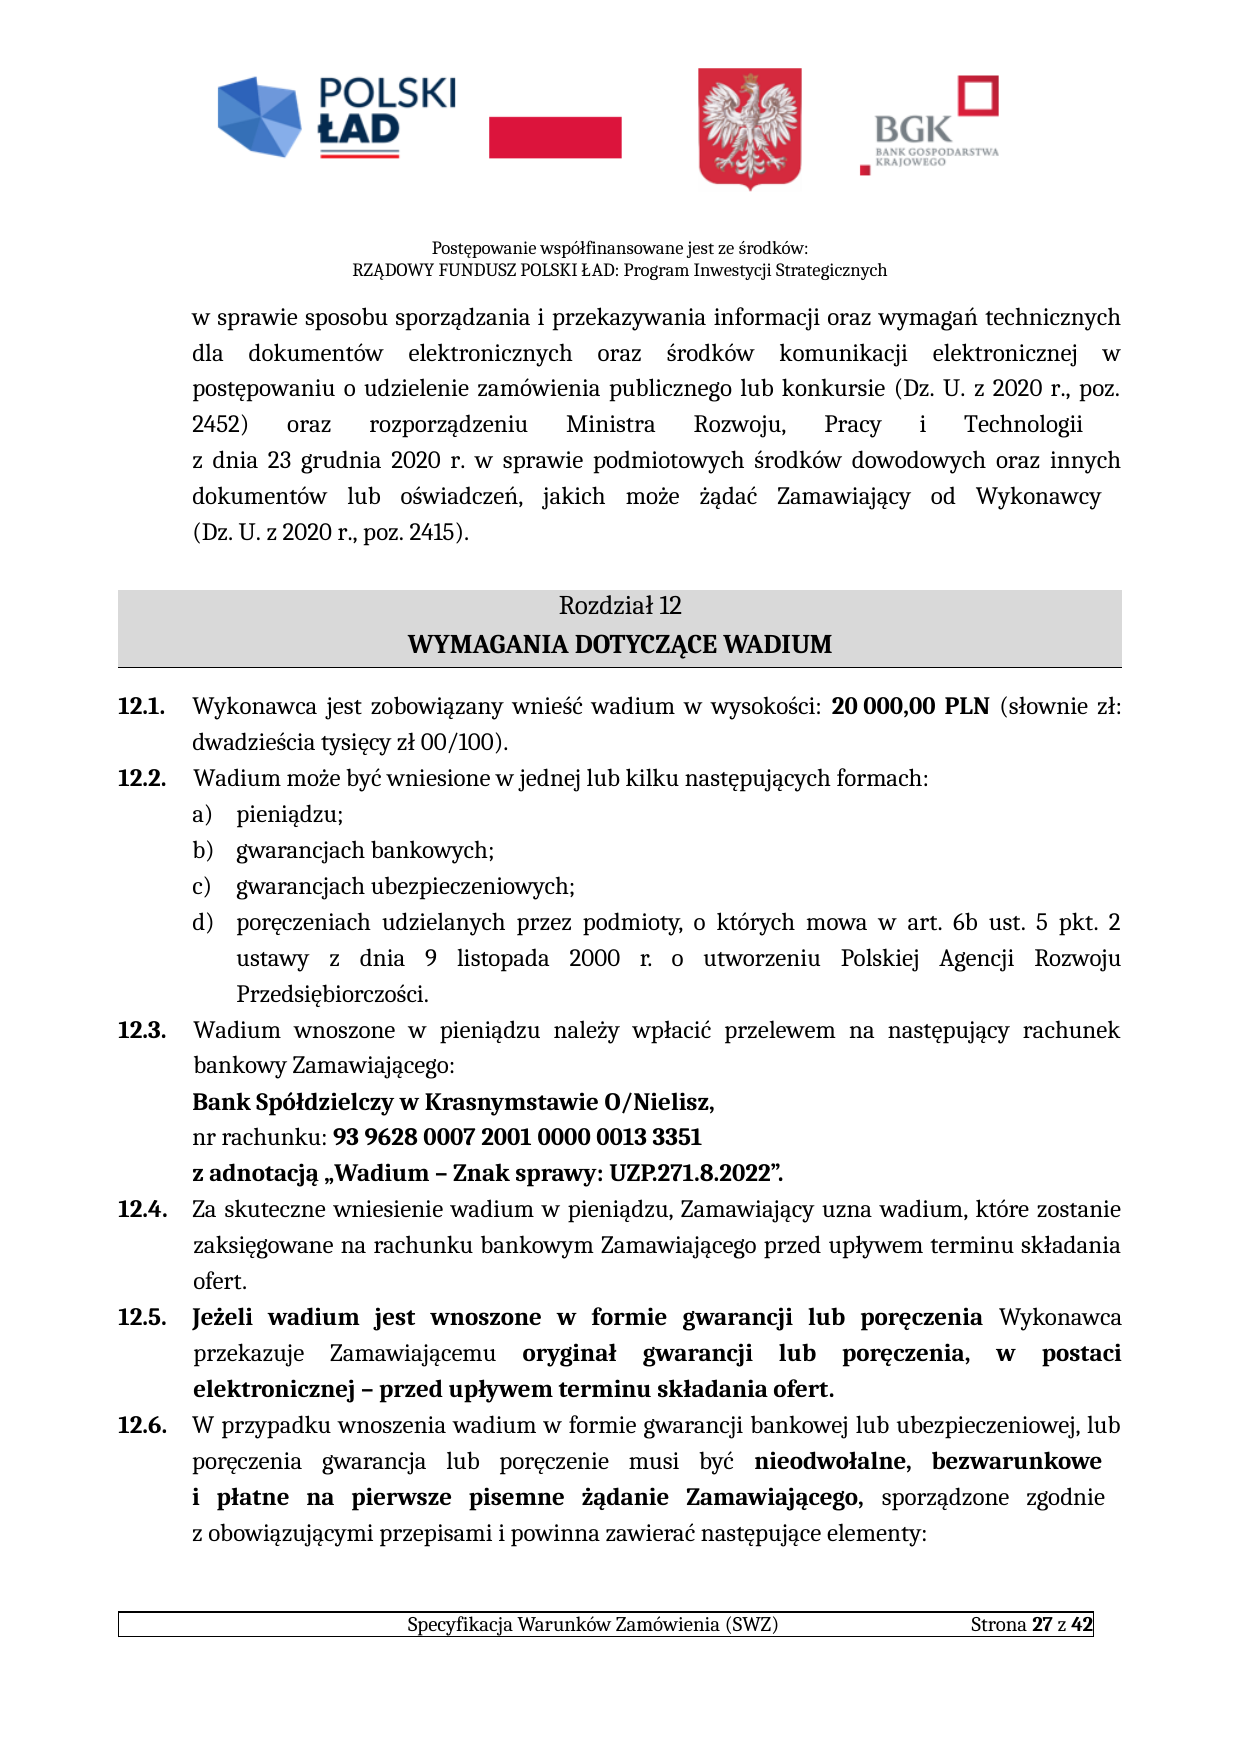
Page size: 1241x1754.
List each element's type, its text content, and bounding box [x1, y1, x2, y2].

list Wadium wnoszone w pieniądzu należy wpłacić przelewem na następujący rachunek bankowy Zamawiającego: [118, 1016, 1122, 1080]
list z adnotacją „Wadium – Znak sprawy: UZP.271.8.2022”. [192, 1159, 1122, 1188]
list pieniądzu; [192, 800, 1122, 829]
text Bank Spółdzielczy w Krasnymstawie O/Nielisz, [118, 1087, 1122, 1116]
list gwarancjach ubezpieczeniowych; [192, 872, 1122, 901]
table_header Rozdział 12 WYMAGANIA DOTYCZĄCE WADIUM [118, 590, 1122, 667]
list poręczeniach udzielanych przez podmioty, o których mowa w art. 6b ust. 5 pkt. 2 ustawy z dnia 9 listopada 2000 r. o utworzeniu Polskiej Agencji Rozwoju Przedsiębiorczości. [192, 908, 1122, 1008]
list Wadium może być wniesione w jednej lub kilku następujących formach: [118, 764, 1122, 793]
list Za skuteczne wniesienie wadium w pieniądzu, Zamawiający uzna wadium, które zostanie zaksięgowane na rachunku bankowym Zamawiającego przed upływem terminu składania ofert. [118, 1195, 1122, 1296]
list Jeżeli wadium jest wnoszone w formie gwarancji lub poręczenia Wykonawca przekazuje Zamawiającemu oryginał gwarancji lub poręczenia, w postaci elektronicznej – przed upływem terminu składania ofert. [118, 1303, 1122, 1404]
text nr rachunku: 93 9628 0007 2001 0000 0013 3351 [118, 1123, 1122, 1152]
picture [196, 61, 1045, 195]
list gwarancjach bankowych; [192, 836, 1122, 864]
list Wykonawca jest zobowiązany wnieść wadium w wysokości: 20 000,00 PLN (słownie zł: dwadzieścia tysięcy zł 00/100). [118, 692, 1122, 757]
list W przypadku wnoszenia wadium w formie gwarancji bankowej lub ubezpieczeniowej, lub poręczenia gwarancja lub poręczenie musi być nieodwołalne, bezwarunkowe i płatne na pierwsze pisemne żądanie Zamawiającego, sporządzone zgodnie z obowiązującymi przepisami i powinna zawierać następujące elementy: [118, 1411, 1122, 1547]
